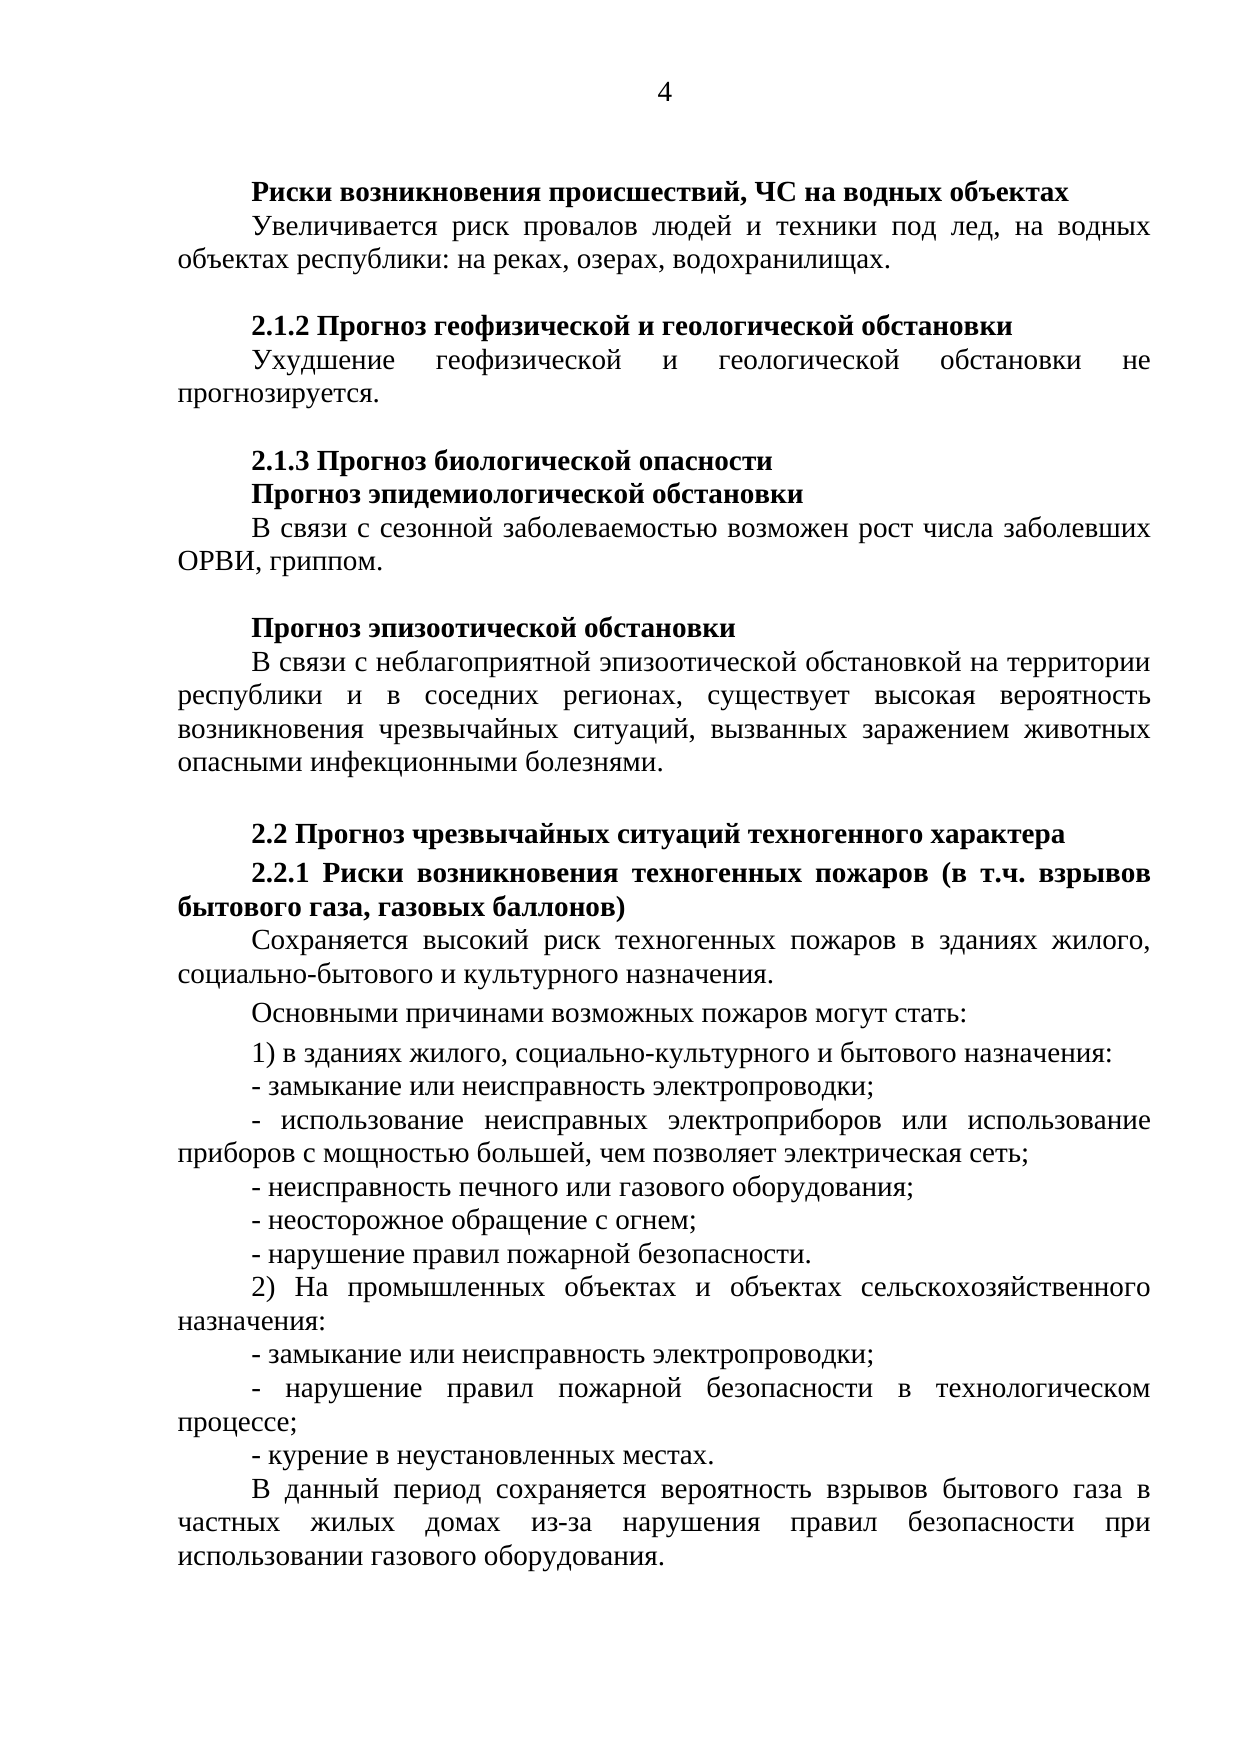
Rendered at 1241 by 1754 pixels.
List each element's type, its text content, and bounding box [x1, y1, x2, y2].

text - курение в неустановленных местах. [177, 1437, 1152, 1471]
text Ухудшение геофизической и геологической обстановки не прогнозируется. [177, 342, 1152, 409]
text 2.1.2 Прогноз геофизической и геологической обстановки [177, 308, 1152, 342]
text Прогноз эпидемиологической обстановки [177, 476, 1152, 510]
text Риски возникновения происшествий, ЧС на водных объектах [177, 174, 1152, 208]
text - неосторожное обращение с огнем; [177, 1202, 1152, 1236]
text В связи с неблагоприятной эпизоотической обстановкой на территории республики и в соседних регионах, существует высокая вероятность возникновения чрезвычайных ситуаций, вызванных заражением животных опасными инфекционными болезнями. [177, 644, 1152, 778]
text 2.1.3 Прогноз биологической опасности [177, 443, 1152, 476]
text В связи с сезонной заболеваемостью возможен рост числа заболевших ОРВИ, гриппом. [177, 510, 1152, 577]
text 1) в зданиях жилого, социально-культурного и бытового назначения: [177, 1035, 1152, 1068]
text 2.2.1 Риски возникновения техногенных пожаров (в т.ч. взрывов бытового газа, газовых баллонов) [177, 855, 1152, 922]
text Основными причинами возможных пожаров могут стать: [177, 995, 1152, 1029]
text Увеличивается риск провалов людей и техники под лед, на водных объектах республики: на реках, озерах, водохранилищах. [177, 208, 1152, 275]
text 2) На промышленных объектах и объектах сельскохозяйственного назначения: [177, 1269, 1152, 1337]
text - использование неисправных электроприборов или использование приборов с мощностью большей, чем позволяет электрическая сеть; [177, 1102, 1152, 1169]
text Сохраняется высокий риск техногенных пожаров в зданиях жилого, социально-бытового и культурного назначения. [177, 922, 1152, 989]
text - нарушение правил пожарной безопасности в технологическом процессе; [177, 1370, 1152, 1437]
text - замыкание или неисправность электропроводки; [177, 1337, 1152, 1370]
text 2.2 Прогноз чрезвычайных ситуаций техногенного характера [177, 817, 1152, 850]
text - замыкание или неисправность электропроводки; [177, 1068, 1152, 1102]
text - нарушение правил пожарной безопасности. [177, 1236, 1152, 1269]
text - неисправность печного или газового оборудования; [177, 1169, 1152, 1202]
text В данный период сохраняется вероятность взрывов бытового газа в частных жилых домах из-за нарушения правил безопасности при использовании газового оборудования. [177, 1471, 1152, 1571]
text Прогноз эпизоотической обстановки [177, 610, 1152, 644]
